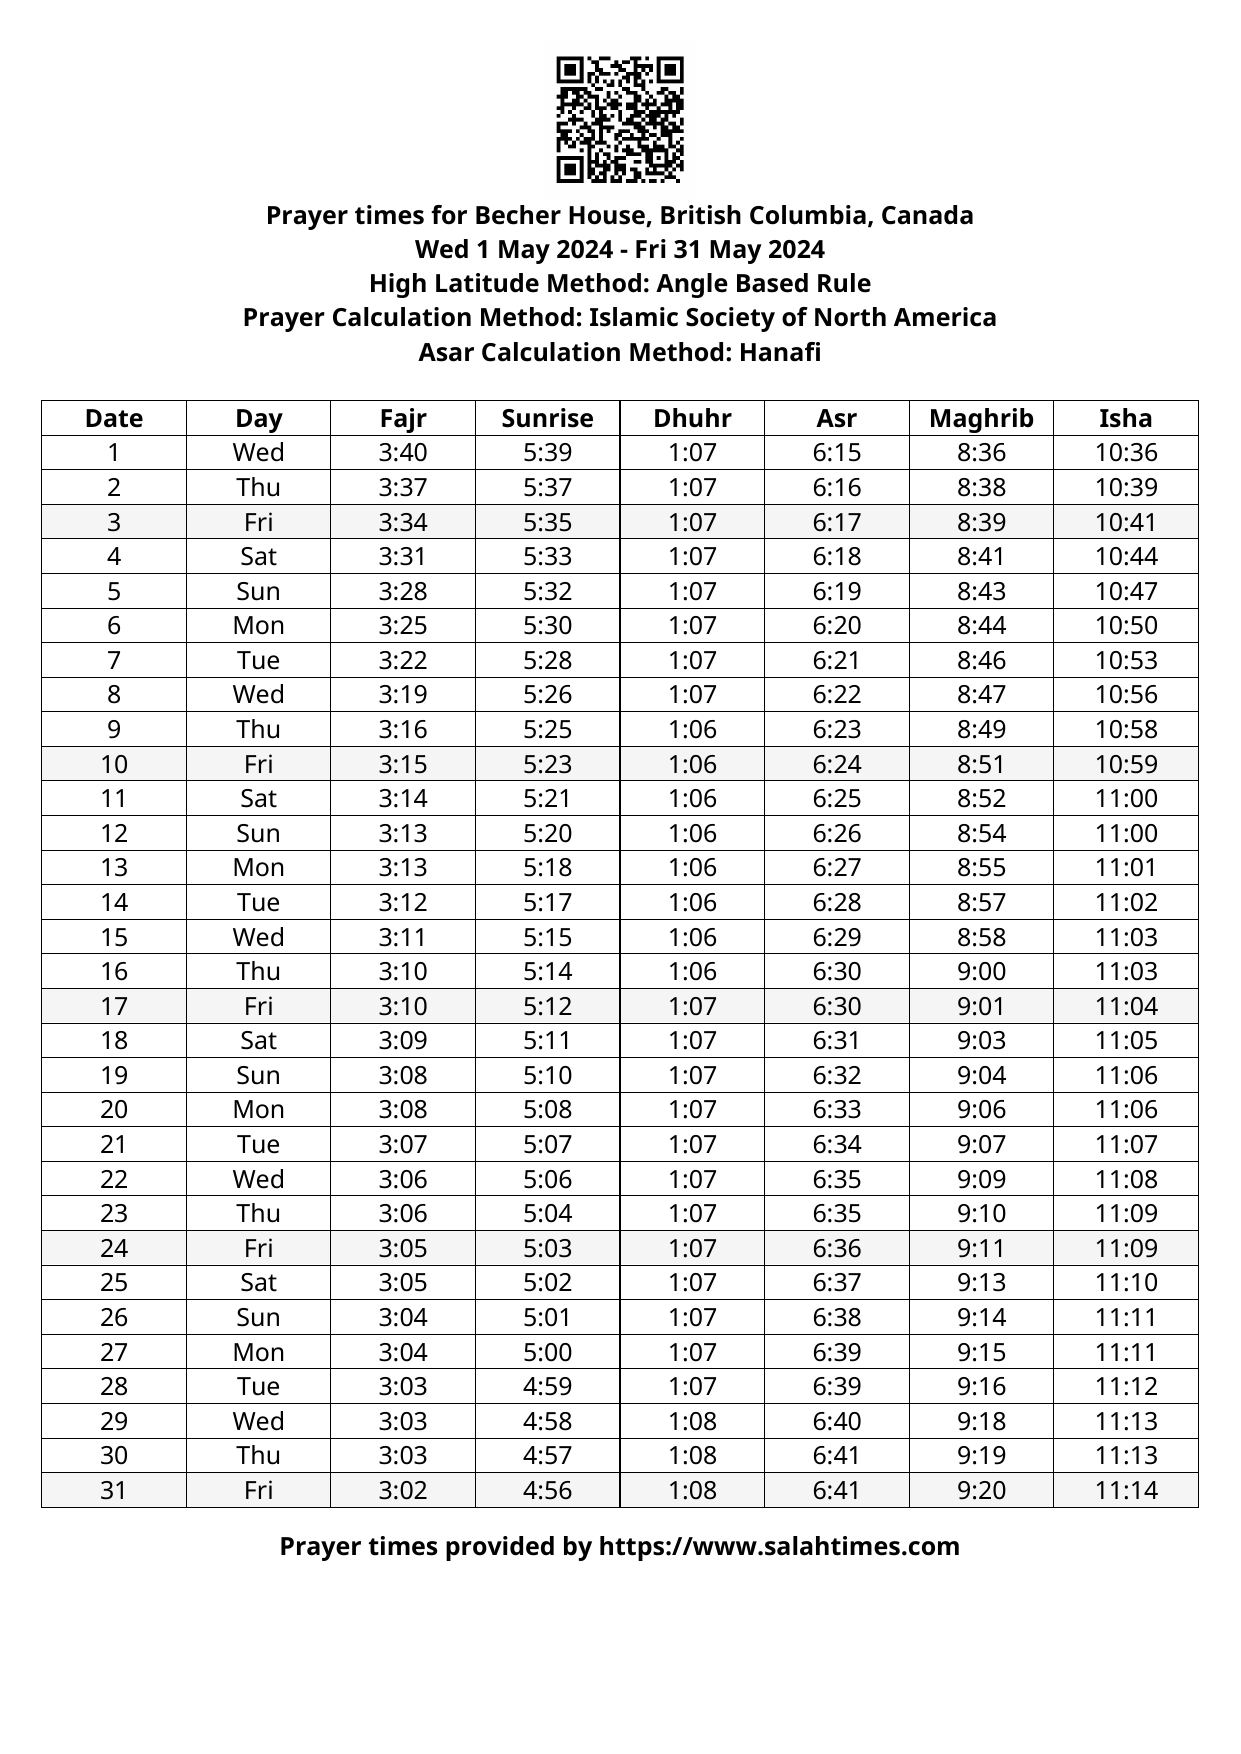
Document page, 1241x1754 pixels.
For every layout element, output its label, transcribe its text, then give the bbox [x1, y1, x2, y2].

text Asar Calculation Method: Hanafi [42, 334, 1198, 368]
table_cell 6:30 [765, 989, 909, 1022]
text High Latitude Method: Angle Based Rule [42, 266, 1198, 300]
table_cell Fri [187, 1231, 330, 1264]
table_cell 1:07 [621, 1266, 764, 1299]
table_cell 15 [42, 920, 186, 953]
table_cell 1:06 [621, 954, 764, 988]
table_cell 3:14 [331, 781, 475, 815]
table_cell 6:26 [765, 816, 909, 849]
table_header Dhuhr [621, 401, 764, 434]
table_cell 1:06 [621, 885, 764, 919]
table_cell 9:10 [910, 1196, 1053, 1230]
table_cell 5:08 [476, 1093, 619, 1126]
table_cell 3:31 [331, 539, 475, 573]
table_cell 9:06 [910, 1093, 1053, 1126]
table_header Sunrise [476, 401, 619, 434]
table_cell 6:36 [765, 1231, 909, 1264]
table_cell 5:03 [476, 1231, 619, 1264]
table_cell 6:17 [765, 505, 909, 538]
table_cell 11:00 [1054, 781, 1198, 815]
table_cell 11:05 [1054, 1024, 1198, 1057]
table_cell 6:28 [765, 885, 909, 919]
table_cell 8 [42, 678, 186, 711]
table_cell 3:19 [331, 678, 475, 711]
table_cell 6:37 [765, 1266, 909, 1299]
table_cell 14 [42, 885, 186, 919]
table_cell 1:07 [621, 1369, 764, 1403]
table_cell 23 [42, 1196, 186, 1230]
table_cell 11:03 [1054, 920, 1198, 953]
table_cell 18 [42, 1024, 186, 1057]
table_cell 11:03 [1054, 954, 1198, 988]
table_cell 24 [42, 1231, 186, 1264]
table_cell Wed [187, 436, 330, 469]
table_cell 3:37 [331, 470, 475, 504]
table_cell 4:58 [476, 1404, 619, 1437]
table_cell 1:08 [621, 1404, 764, 1437]
table_cell 1:07 [621, 574, 764, 607]
table_cell 25 [42, 1266, 186, 1299]
table_cell 11:13 [1054, 1404, 1198, 1437]
table_cell Fri [187, 505, 330, 538]
table_cell 3:09 [331, 1024, 475, 1057]
table_cell 3:04 [331, 1335, 475, 1368]
table_cell 9:15 [910, 1335, 1053, 1368]
table_cell 3:13 [331, 851, 475, 884]
table_cell 1:07 [621, 1335, 764, 1368]
table_cell 5:37 [476, 470, 619, 504]
table_cell 19 [42, 1058, 186, 1092]
table_cell 5:07 [476, 1127, 619, 1161]
table_cell 3:06 [331, 1196, 475, 1230]
table_cell 9:19 [910, 1439, 1053, 1472]
table_cell Sun [187, 574, 330, 607]
table_cell 6:39 [765, 1369, 909, 1403]
table_cell 9:04 [910, 1058, 1053, 1092]
table_cell 5:21 [476, 781, 619, 815]
table_cell 9:16 [910, 1369, 1053, 1403]
table_cell 11:06 [1054, 1093, 1198, 1126]
table_cell 5:04 [476, 1196, 619, 1230]
table_cell 6:24 [765, 747, 909, 780]
table_cell Tue [187, 1127, 330, 1161]
table_cell 8:46 [910, 643, 1053, 677]
table_cell 6:29 [765, 920, 909, 953]
table_cell 8:38 [910, 470, 1053, 504]
table_cell 4:59 [476, 1369, 619, 1403]
table_cell 5:11 [476, 1024, 619, 1057]
table_cell 21 [42, 1127, 186, 1161]
text Prayer times for Becher House, British Columbia, Canada [42, 198, 1198, 232]
table_cell 5:15 [476, 920, 619, 953]
table_cell 1:08 [621, 1473, 764, 1507]
table_cell Mon [187, 1093, 330, 1126]
table_cell 10:39 [1054, 470, 1198, 504]
table_cell 11:09 [1054, 1196, 1198, 1230]
table_cell 8:57 [910, 885, 1053, 919]
table_header Day [187, 401, 330, 434]
table_cell 30 [42, 1439, 186, 1472]
table_cell 6:33 [765, 1093, 909, 1126]
table_cell 5:17 [476, 885, 619, 919]
table_cell 1:07 [621, 470, 764, 504]
table_cell 7 [42, 643, 186, 677]
table_cell 1:07 [621, 1127, 764, 1161]
table_cell 16 [42, 954, 186, 988]
table_cell 6:30 [765, 954, 909, 988]
table_cell 1:06 [621, 747, 764, 780]
table_cell 6:41 [765, 1473, 909, 1507]
text Wed 1 May 2024 - Fri 31 May 2024 [42, 232, 1198, 266]
table_cell 10:50 [1054, 609, 1198, 642]
table_cell 6:34 [765, 1127, 909, 1161]
table_cell 5:20 [476, 816, 619, 849]
table_cell Tue [187, 643, 330, 677]
table_cell Sun [187, 1300, 330, 1334]
table_cell 11:08 [1054, 1162, 1198, 1195]
table_cell 1:07 [621, 1058, 764, 1092]
table_cell 1:06 [621, 712, 764, 746]
table_cell 4:57 [476, 1439, 619, 1472]
table_cell 1:07 [621, 1024, 764, 1057]
table_cell 6:23 [765, 712, 909, 746]
table_cell 11:12 [1054, 1369, 1198, 1403]
table_cell Thu [187, 1439, 330, 1472]
table_cell 10:36 [1054, 436, 1198, 469]
table_cell 1:07 [621, 1162, 764, 1195]
table_cell 8:43 [910, 574, 1053, 607]
table_cell 8:36 [910, 436, 1053, 469]
table_cell 1:06 [621, 920, 764, 953]
table_cell 1:06 [621, 781, 764, 815]
table_cell Sat [187, 539, 330, 573]
table_cell 10:53 [1054, 643, 1198, 677]
table_cell 9:20 [910, 1473, 1053, 1507]
table_cell 1:07 [621, 436, 764, 469]
table_cell 1:07 [621, 609, 764, 642]
table_cell 1:07 [621, 1300, 764, 1334]
table_cell 5:32 [476, 574, 619, 607]
table_cell 3:28 [331, 574, 475, 607]
table_cell 1:07 [621, 678, 764, 711]
table_cell 8:55 [910, 851, 1053, 884]
table_cell 11:11 [1054, 1335, 1198, 1368]
table_cell 6:31 [765, 1024, 909, 1057]
table_cell 11:01 [1054, 851, 1198, 884]
table_cell 3:03 [331, 1439, 475, 1472]
table_cell 1:08 [621, 1439, 764, 1472]
table_cell 6:22 [765, 678, 909, 711]
table_header Fajr [331, 401, 475, 434]
table_cell 6:21 [765, 643, 909, 677]
table_cell Wed [187, 1162, 330, 1195]
table_header Asr [765, 401, 909, 434]
table_cell 6:39 [765, 1335, 909, 1368]
table_cell 11:11 [1054, 1300, 1198, 1334]
table_cell 11:04 [1054, 989, 1198, 1022]
table_cell Wed [187, 920, 330, 953]
table_cell 27 [42, 1335, 186, 1368]
table_cell 8:39 [910, 505, 1053, 538]
table_cell 6:25 [765, 781, 909, 815]
table_cell 10:56 [1054, 678, 1198, 711]
text Prayer Calculation Method: Islamic Society of North America [42, 300, 1198, 334]
table_cell 5:06 [476, 1162, 619, 1195]
table_cell 3:08 [331, 1058, 475, 1092]
table_cell 5:23 [476, 747, 619, 780]
table_cell 4:56 [476, 1473, 619, 1507]
table_cell Mon [187, 609, 330, 642]
picture [542, 41, 699, 198]
table_cell 9:11 [910, 1231, 1053, 1264]
table_cell Wed [187, 678, 330, 711]
table_cell 2 [42, 470, 186, 504]
table_cell 9:01 [910, 989, 1053, 1022]
table_cell 5:02 [476, 1266, 619, 1299]
table_cell Fri [187, 989, 330, 1022]
table_cell 4 [42, 539, 186, 573]
table_cell 31 [42, 1473, 186, 1507]
table_cell 8:44 [910, 609, 1053, 642]
table_cell 9:14 [910, 1300, 1053, 1334]
table_cell 3:06 [331, 1162, 475, 1195]
table_cell 6 [42, 609, 186, 642]
table_cell 8:54 [910, 816, 1053, 849]
table_cell 13 [42, 851, 186, 884]
table_cell 10:59 [1054, 747, 1198, 780]
table_cell 1:06 [621, 851, 764, 884]
table_cell 11:07 [1054, 1127, 1198, 1161]
table_cell Thu [187, 470, 330, 504]
table_cell 1:07 [621, 1093, 764, 1126]
table_cell 5:33 [476, 539, 619, 573]
table_cell 8:51 [910, 747, 1053, 780]
table_cell 10:47 [1054, 574, 1198, 607]
table_cell Sun [187, 816, 330, 849]
table_cell 3:34 [331, 505, 475, 538]
table_cell 9:13 [910, 1266, 1053, 1299]
table_cell 3:16 [331, 712, 475, 746]
table_cell Sat [187, 1024, 330, 1057]
table_cell 8:49 [910, 712, 1053, 746]
table_cell 5:12 [476, 989, 619, 1022]
table_cell Wed [187, 1404, 330, 1437]
table_cell 6:27 [765, 851, 909, 884]
table_cell 6:20 [765, 609, 909, 642]
table_cell 22 [42, 1162, 186, 1195]
table_cell 3:10 [331, 989, 475, 1022]
table_cell 8:58 [910, 920, 1053, 953]
table_cell 3:40 [331, 436, 475, 469]
table_cell 17 [42, 989, 186, 1022]
table_cell 3:13 [331, 816, 475, 849]
table_cell 3:05 [331, 1266, 475, 1299]
table_cell 1:07 [621, 539, 764, 573]
table_cell Sat [187, 1266, 330, 1299]
table_cell 1:07 [621, 989, 764, 1022]
table_cell 11:00 [1054, 816, 1198, 849]
table_cell Thu [187, 1196, 330, 1230]
table_cell 1:07 [621, 643, 764, 677]
table_cell 3:15 [331, 747, 475, 780]
table_cell 28 [42, 1369, 186, 1403]
table_cell 11:10 [1054, 1266, 1198, 1299]
table_cell Sun [187, 1058, 330, 1092]
table_cell 10:41 [1054, 505, 1198, 538]
table_cell 8:41 [910, 539, 1053, 573]
table_cell 9 [42, 712, 186, 746]
table_cell 9:09 [910, 1162, 1053, 1195]
table_cell 5:39 [476, 436, 619, 469]
table_cell 11:09 [1054, 1231, 1198, 1264]
table_cell 5:28 [476, 643, 619, 677]
table_cell 3:12 [331, 885, 475, 919]
table_cell 8:52 [910, 781, 1053, 815]
table_cell 5:01 [476, 1300, 619, 1334]
table_cell 3:11 [331, 920, 475, 953]
table_cell 5:10 [476, 1058, 619, 1092]
table_cell Thu [187, 712, 330, 746]
table_cell 3:22 [331, 643, 475, 677]
table_cell Fri [187, 1473, 330, 1507]
table_cell 6:40 [765, 1404, 909, 1437]
table_header Maghrib [910, 401, 1053, 434]
table_cell 10:44 [1054, 539, 1198, 573]
table_cell 3:03 [331, 1369, 475, 1403]
table_cell 5:35 [476, 505, 619, 538]
table_cell 29 [42, 1404, 186, 1437]
table_cell 6:41 [765, 1439, 909, 1472]
table_cell 9:18 [910, 1404, 1053, 1437]
table_cell 9:03 [910, 1024, 1053, 1057]
table_cell 20 [42, 1093, 186, 1126]
table_cell 5:26 [476, 678, 619, 711]
table_cell 11:02 [1054, 885, 1198, 919]
table_cell 1:07 [621, 1231, 764, 1264]
table_cell 9:00 [910, 954, 1053, 988]
table_cell 3:08 [331, 1093, 475, 1126]
table_cell 10:58 [1054, 712, 1198, 746]
table_cell 10 [42, 747, 186, 780]
table_cell 11:06 [1054, 1058, 1198, 1092]
table_header Isha [1054, 401, 1198, 434]
table_cell 1:07 [621, 505, 764, 538]
table_cell 11:13 [1054, 1439, 1198, 1472]
table_cell 5:18 [476, 851, 619, 884]
table_cell Mon [187, 1335, 330, 1368]
table_cell 5:25 [476, 712, 619, 746]
table_cell 3:10 [331, 954, 475, 988]
table_cell 3:04 [331, 1300, 475, 1334]
table_cell 6:38 [765, 1300, 909, 1334]
table_cell 12 [42, 816, 186, 849]
table_cell 1 [42, 436, 186, 469]
table_cell 9:07 [910, 1127, 1053, 1161]
table_cell 1:06 [621, 816, 764, 849]
table_cell 6:16 [765, 470, 909, 504]
table_cell 6:35 [765, 1162, 909, 1195]
table_cell 6:15 [765, 436, 909, 469]
table_cell Tue [187, 885, 330, 919]
table_cell 3:05 [331, 1231, 475, 1264]
table_cell 3:02 [331, 1473, 475, 1507]
table_cell 6:18 [765, 539, 909, 573]
table_cell 5:30 [476, 609, 619, 642]
table_cell Mon [187, 851, 330, 884]
table_header Date [42, 401, 186, 434]
table_cell Fri [187, 747, 330, 780]
table_cell Thu [187, 954, 330, 988]
table_cell 5 [42, 574, 186, 607]
table_cell 3:25 [331, 609, 475, 642]
table_cell 8:47 [910, 678, 1053, 711]
table_cell 1:07 [621, 1196, 764, 1230]
text Prayer times provided by https://www.salahtimes.com [42, 1528, 1198, 1563]
table_cell 6:19 [765, 574, 909, 607]
table_cell 3:07 [331, 1127, 475, 1161]
table_cell 3 [42, 505, 186, 538]
table_cell 11 [42, 781, 186, 815]
table_cell 3:03 [331, 1404, 475, 1437]
table_cell 5:14 [476, 954, 619, 988]
table_cell 6:32 [765, 1058, 909, 1092]
table_cell 11:14 [1054, 1473, 1198, 1507]
table_cell Sat [187, 781, 330, 815]
table_cell 26 [42, 1300, 186, 1334]
table_cell Tue [187, 1369, 330, 1403]
table_cell 6:35 [765, 1196, 909, 1230]
table_cell 5:00 [476, 1335, 619, 1368]
